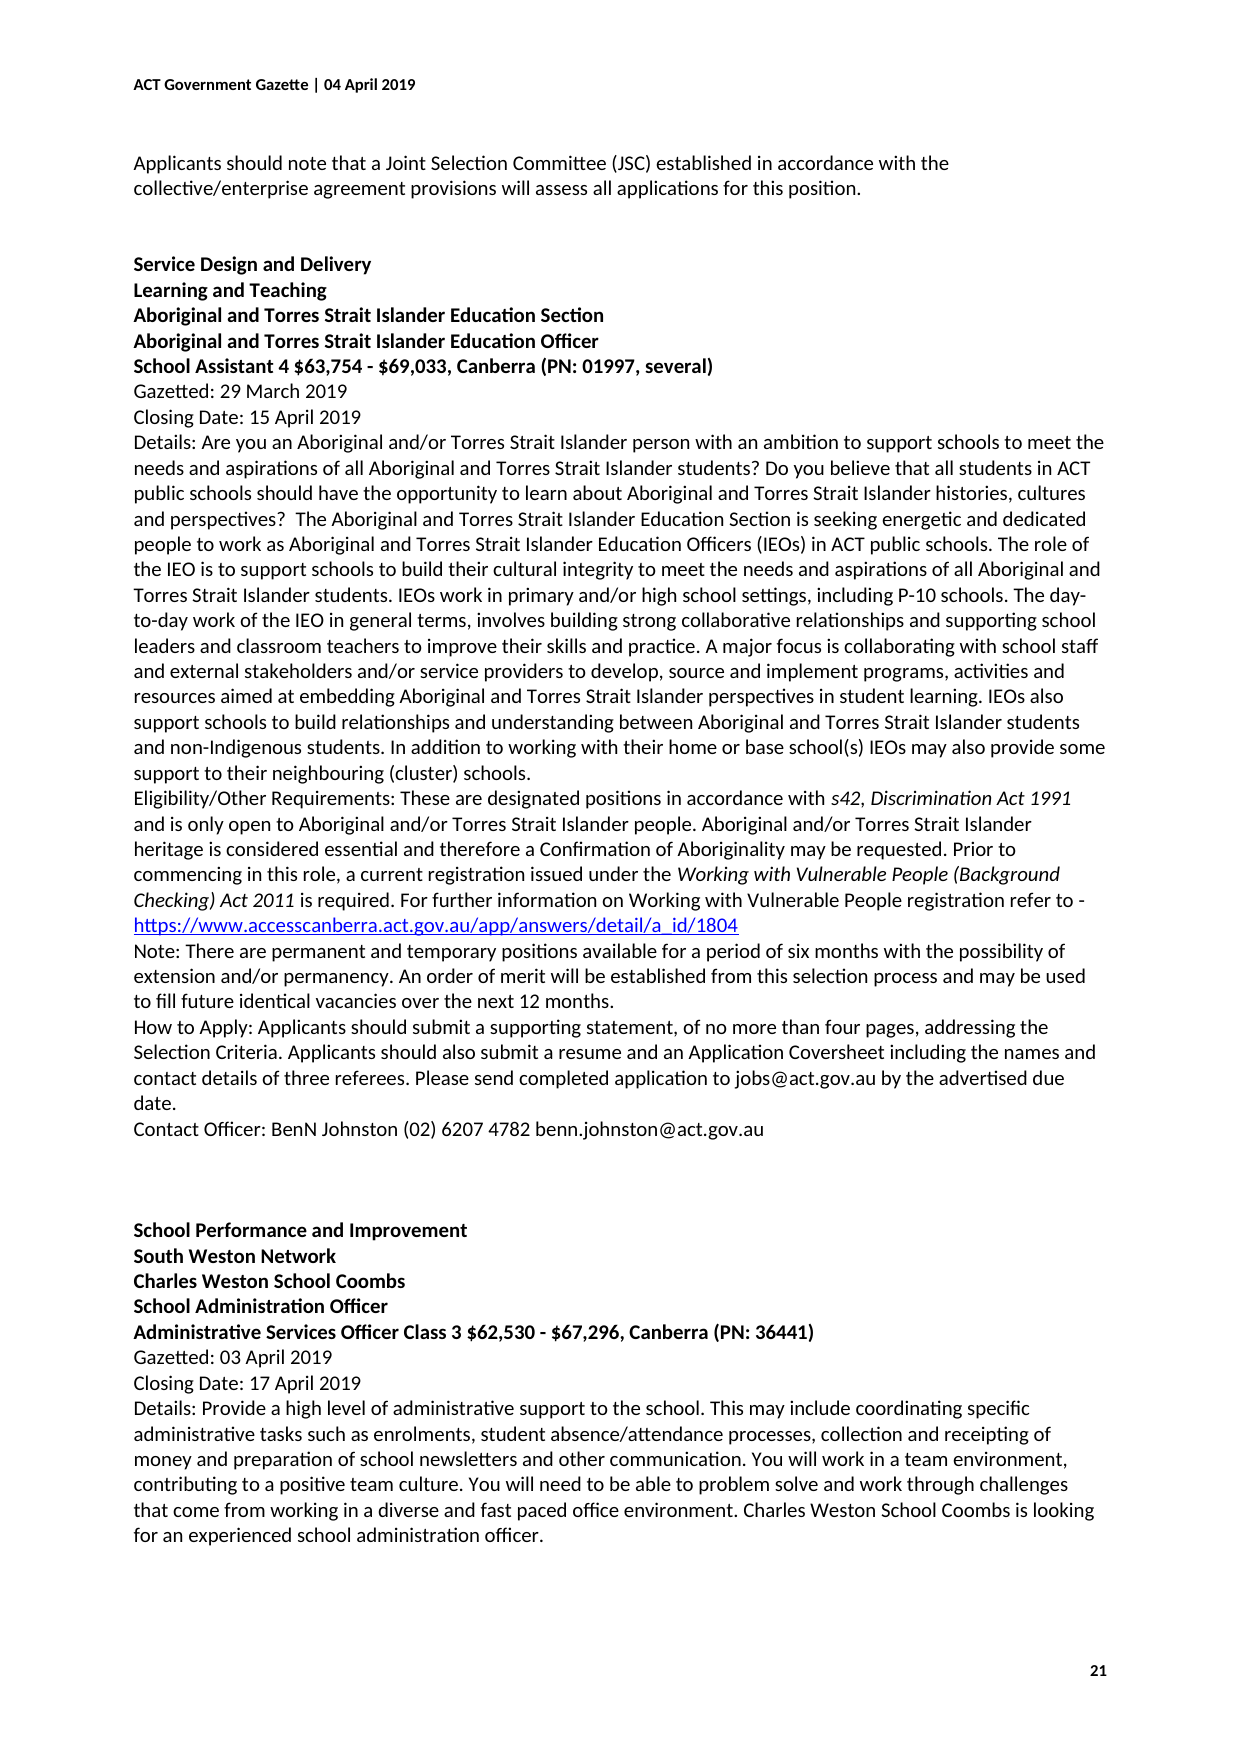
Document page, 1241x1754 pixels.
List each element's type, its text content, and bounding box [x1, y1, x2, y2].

text Service Design and Delivery [133, 252, 1107, 277]
text Note: There are permanent and temporary positions available for a period of six months with the possibility of extension and/or permanency. An order of merit will be established from this selection process and may be used to fill future identical vacancies over the next 12 months. [133, 938, 1107, 1014]
text Details: Are you an Aboriginal and/or Torres Strait Islander person with an ambition to support schools to meet the needs and aspirations of all Aboriginal and Torres Strait Islander students? Do you believe that all students in ACT public schools should have the opportunity to learn about Aboriginal and Torres Strait Islander histories, cultures and perspectives? The Aboriginal and Torres Strait Islander Education Section is seeking energetic and dedicated people to work as Aboriginal and Torres Strait Islander Education Officers (IEOs) in ACT public schools. The role of the IEO is to support schools to build their cultural integrity to meet the needs and aspirations of all Aboriginal and Torres Strait Islander students. IEOs work in primary and/or high school settings, including P-10 schools. The day-to-day work of the IEO in general terms, involves building strong collaborative relationships and supporting school leaders and classroom teachers to improve their skills and practice. A major focus is collaborating with school staff and external stakeholders and/or service providers to develop, source and implement programs, activities and resources aimed at embedding Aboriginal and Torres Strait Islander perspectives in student learning. IEOs also support schools to build relationships and understanding between Aboriginal and Torres Strait Islander students and non-Indigenous students. In addition to working with their home or base school(s) IEOs may also provide some support to their neighbouring (cluster) schools. [133, 429, 1107, 785]
text School Performance and Improvement [133, 1217, 1107, 1243]
text Gazetted: 03 April 2019 [133, 1344, 1107, 1370]
text Learning and Teaching [133, 277, 1107, 302]
text How to Apply: Applicants should submit a supporting statement, of no more than four pages, addressing the Selection Criteria. Applicants should also submit a resume and an Application Coversheet including the names and contact details of three referees. Please send completed application to jobs@act.gov.au by the advertised due date. [133, 1014, 1107, 1116]
text Aboriginal and Torres Strait Islander Education Section [133, 302, 1107, 328]
text Contact Officer: BenN Johnston (02) 6207 4782 benn.johnston@act.gov.au [133, 1116, 1107, 1141]
text School Administration Officer [133, 1294, 1107, 1319]
text Administrative Services Officer Class 3 $62,530 - $67,296, Canberra (PN: 36441) [133, 1319, 1107, 1344]
text Charles Weston School Coombs [133, 1268, 1107, 1294]
text Eligibility/Other Requirements: These are designated positions in accordance with s42, Discrimination Act 1991 and is only open to Aboriginal and/or Torres Strait Islander people. Aboriginal and/or Torres Strait Islander heritage is considered essential and therefore a Confirmation of Aboriginality may be requested. Prior to commencing in this role, a current registration issued under the Working with Vulnerable People (Background Checking) Act 2011 is required. For further information on Working with Vulnerable People registration refer to - https://www.accesscanberra.act.gov.au/app/answers/detail/a_id/1804 [133, 785, 1107, 938]
text South Weston Network [133, 1243, 1107, 1268]
text Aboriginal and Torres Strait Islander Education Officer [133, 328, 1107, 353]
text Gazetted: 29 March 2019 [133, 379, 1107, 404]
text Closing Date: 15 April 2019 [133, 404, 1107, 429]
text School Assistant 4 $63,754 - $69,033, Canberra (PN: 01997, several) [133, 353, 1107, 379]
text Applicants should note that a Joint Selection Committee (JSC) established in accordance with the collective/enterprise agreement provisions will assess all applications for this position. [133, 150, 1107, 201]
text Closing Date: 17 April 2019 [133, 1370, 1107, 1395]
text Details: Provide a high level of administrative support to the school. This may include coordinating specific administrative tasks such as enrolments, student absence/attendance processes, collection and receipting of money and preparation of school newsletters and other communication. You will work in a team environment, contributing to a positive team culture. You will need to be able to problem solve and work through challenges that come from working in a diverse and fast paced office environment. Charles Weston School Coombs is looking for an experienced school administration officer. [133, 1395, 1107, 1548]
